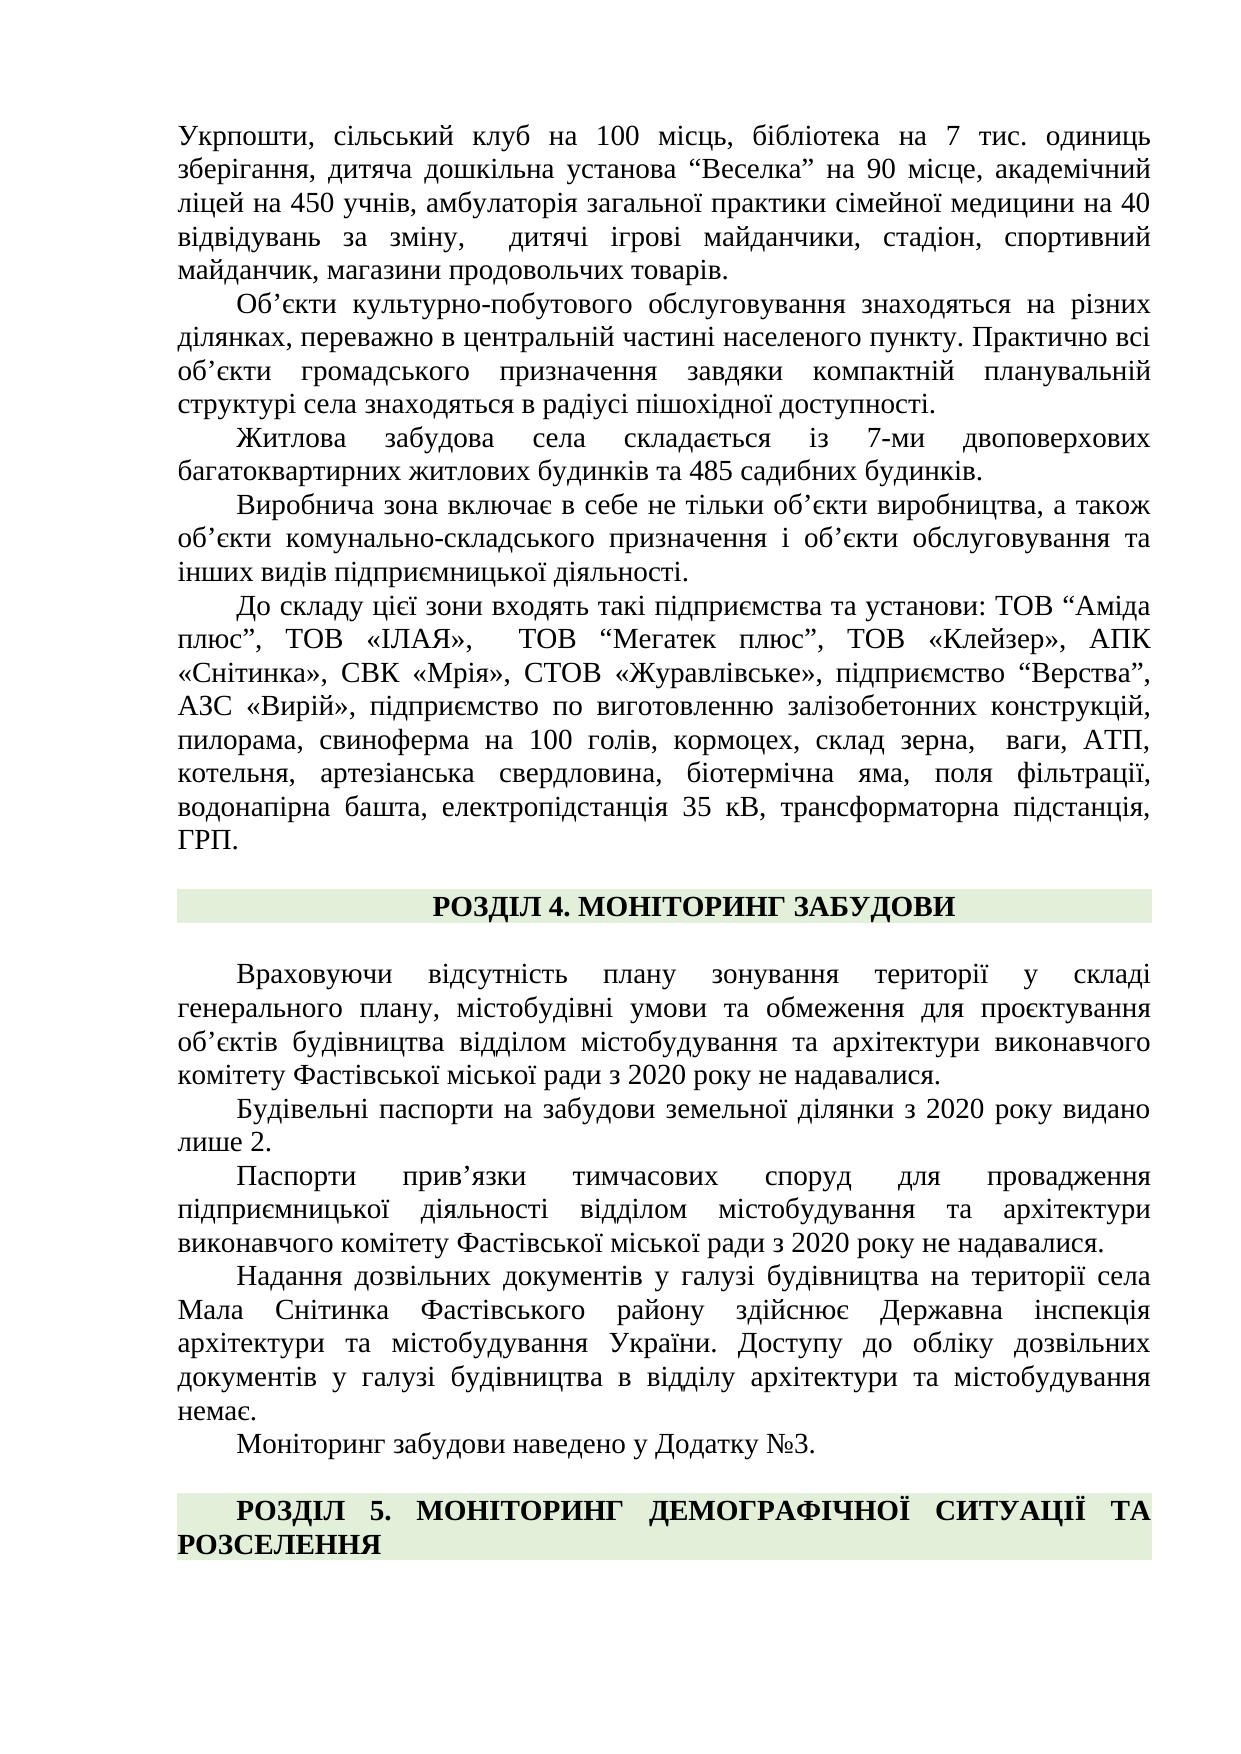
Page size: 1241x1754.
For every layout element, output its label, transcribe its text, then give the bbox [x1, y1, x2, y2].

text Виробнича зона включає в себе не тільки об’єкти виробництва, а також об’єкти комунально-складського призначення і об’єкти обслуговування та інших видів підприємницької діяльності. [177, 487, 1152, 588]
text Паспорти прив’язки тимчасових споруд для провадження підприємницької діяльності відділом містобудування та архітектури виконавчого комітету Фастівської міської ради з 2020 року не надавалися. [177, 1158, 1152, 1258]
text Об’єкти культурно-побутового обслуговування знаходяться на різних ділянках, переважно в центральній частині населеного пункту. Практично всі об’єкти громадського призначення завдяки компактній планувальній структурі села знаходяться в радіусі пішохідної доступності. [177, 286, 1152, 420]
text Враховуючи відсутність плану зонування території у складі генерального плану, містобудівні умови та обмеження для проєктування об’єктів будівництва відділом містобудування та архітектури виконавчого комітету Фастівської міської ради з 2020 року не надавалися. [177, 957, 1152, 1091]
text Житлова забудова села складається із 7-ми двоповерхових багатоквартирних житлових будинків та 485 садибних будинків. [177, 420, 1152, 487]
text Будівельні паспорти на забудови земельної ділянки з 2020 року видано лише 2. [177, 1091, 1152, 1158]
text Надання дозвільних документів у галузі будівництва на території села Мала Снітинка Фастівського району здійснює Державна інспекція архітектури та містобудування України. Доступу до обліку дозвільних документів у галузі будівництва в відділу архітектури та містобудування немає. [177, 1258, 1152, 1426]
text РОЗДІЛ 4. МОНІТОРИНГ ЗАБУДОВИ [177, 889, 1152, 923]
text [177, 118, 1152, 286]
text РОЗДІЛ 5. МОНІТОРИНГ ДЕМОГРАФІЧНОЇ СИТУАЦІЇ ТА РОЗСЕЛЕННЯ [177, 1493, 1152, 1560]
text Моніторинг забудови наведено у Додатку №3. [177, 1426, 1152, 1460]
text До складу цієї зони входять такі підприємства та установи: ТОВ “Аміда плюс”, ТОВ «ІЛАЯ», ТОВ “Мегатек плюс”, ТОВ «Клейзер», АПК «Снітинка», СВК «Мрія», СТОВ «Журавлівське», підприємство “Верства”, АЗС «Вирій», підприємство по виготовленню залізобетонних конструкцій, пилорама, свиноферма на 100 голів, кормоцех, склад зерна, ваги, АТП, котельня, артезіанська свердловина, біотермічна яма, поля фільтрації, водонапірна башта, електропідстанція 35 кВ, трансформаторна підстанція, ГРП. [177, 588, 1152, 856]
